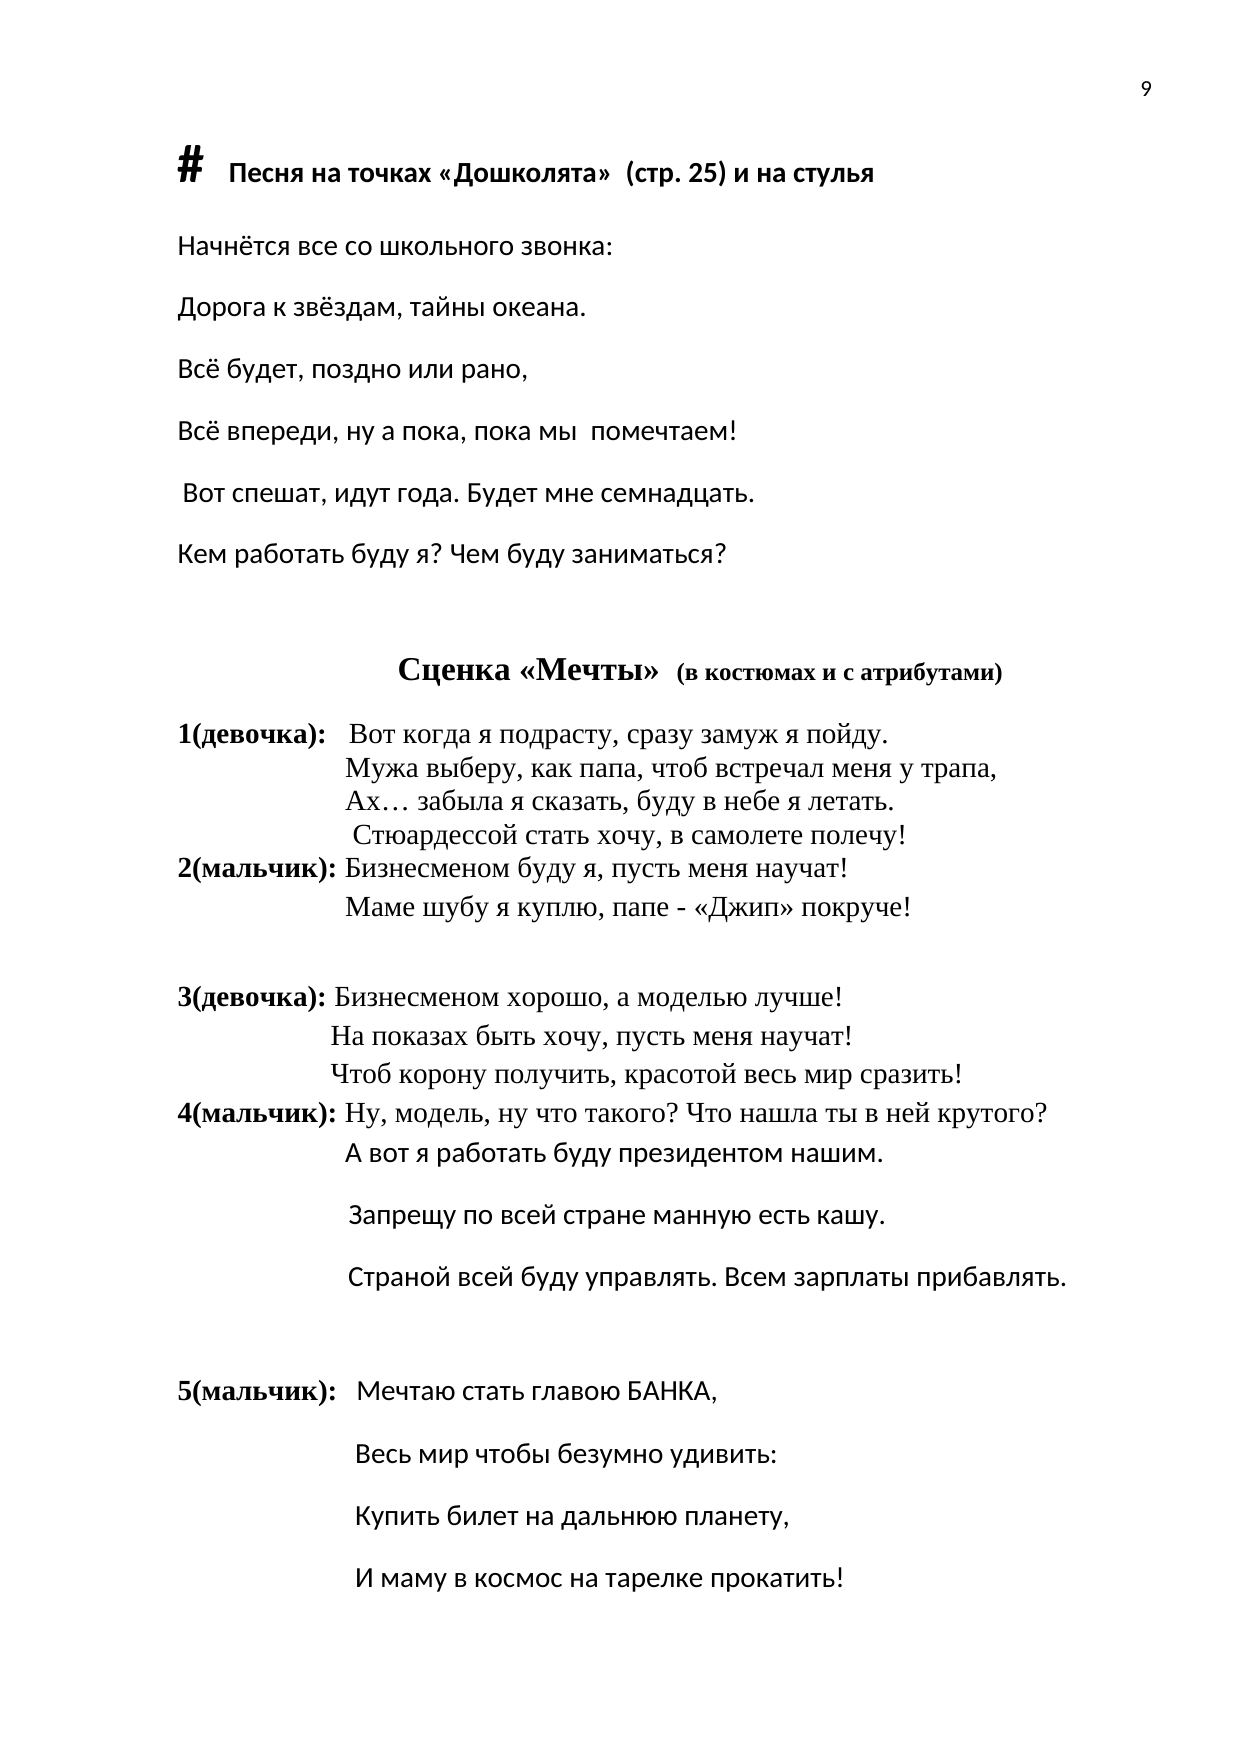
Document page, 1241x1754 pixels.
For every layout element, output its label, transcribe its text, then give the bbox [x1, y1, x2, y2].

text Сценка «Мечты» (в костюмах и с атрибутами) [177, 649, 1152, 687]
text Вот спешат, идут года. Будет мне семнадцать. [177, 474, 1152, 509]
text # Песня на точках «Дошколята» (стр. 25) и на стулья [177, 130, 1152, 196]
text Мужа выберу, как папа, чтоб встречал меня у трапа, [177, 750, 1152, 783]
text 2(мальчик): Бизнесменом буду я, пусть меня научат! Маме шубу я куплю, папе - «Джип» покруче! [177, 850, 1152, 954]
text 3(девочка): Бизнесменом хорошо, а моделью лучше! На показах быть хочу, пусть меня научат! Чтоб корону получить, красотой весь мир сразить! 4(мальчик): Ну, модель, ну что такого? Что нашла ты в ней крутого? А вот я работать буду президентом нашим. [177, 979, 1152, 1170]
text 1(девочка): Вот когда я подрасту, сразу замуж я пойду. [177, 687, 1152, 750]
text 5(мальчик): Мечтаю стать главою БАНКА, [177, 1372, 1152, 1408]
text Страной всей буду управлять. Всем зарплаты прибавлять. [177, 1258, 1152, 1293]
text Ах… забыла я сказать, буду в небе я летать. [177, 783, 1152, 817]
text Весь мир чтобы безумно удивить: [177, 1435, 1152, 1471]
text Купить билет на дальнюю планету, [177, 1497, 1152, 1533]
text Дорога к звёздам, тайны океана. [177, 288, 1152, 324]
text Запрещу по всей стране манную есть кашу. [177, 1196, 1152, 1231]
text И маму в космос на тарелке прокатить! [177, 1559, 1152, 1594]
text Всё будет, поздно или рано, [177, 350, 1152, 386]
text Кем работать буду я? Чем буду заниматься? [177, 536, 1152, 571]
text Стюардессой стать хочу, в самолете полечу! [177, 817, 1152, 850]
text Начнётся все со школьного звонка: [177, 227, 1152, 262]
text Всё впереди, ну а пока, пока мы помечтаем! [177, 412, 1152, 448]
